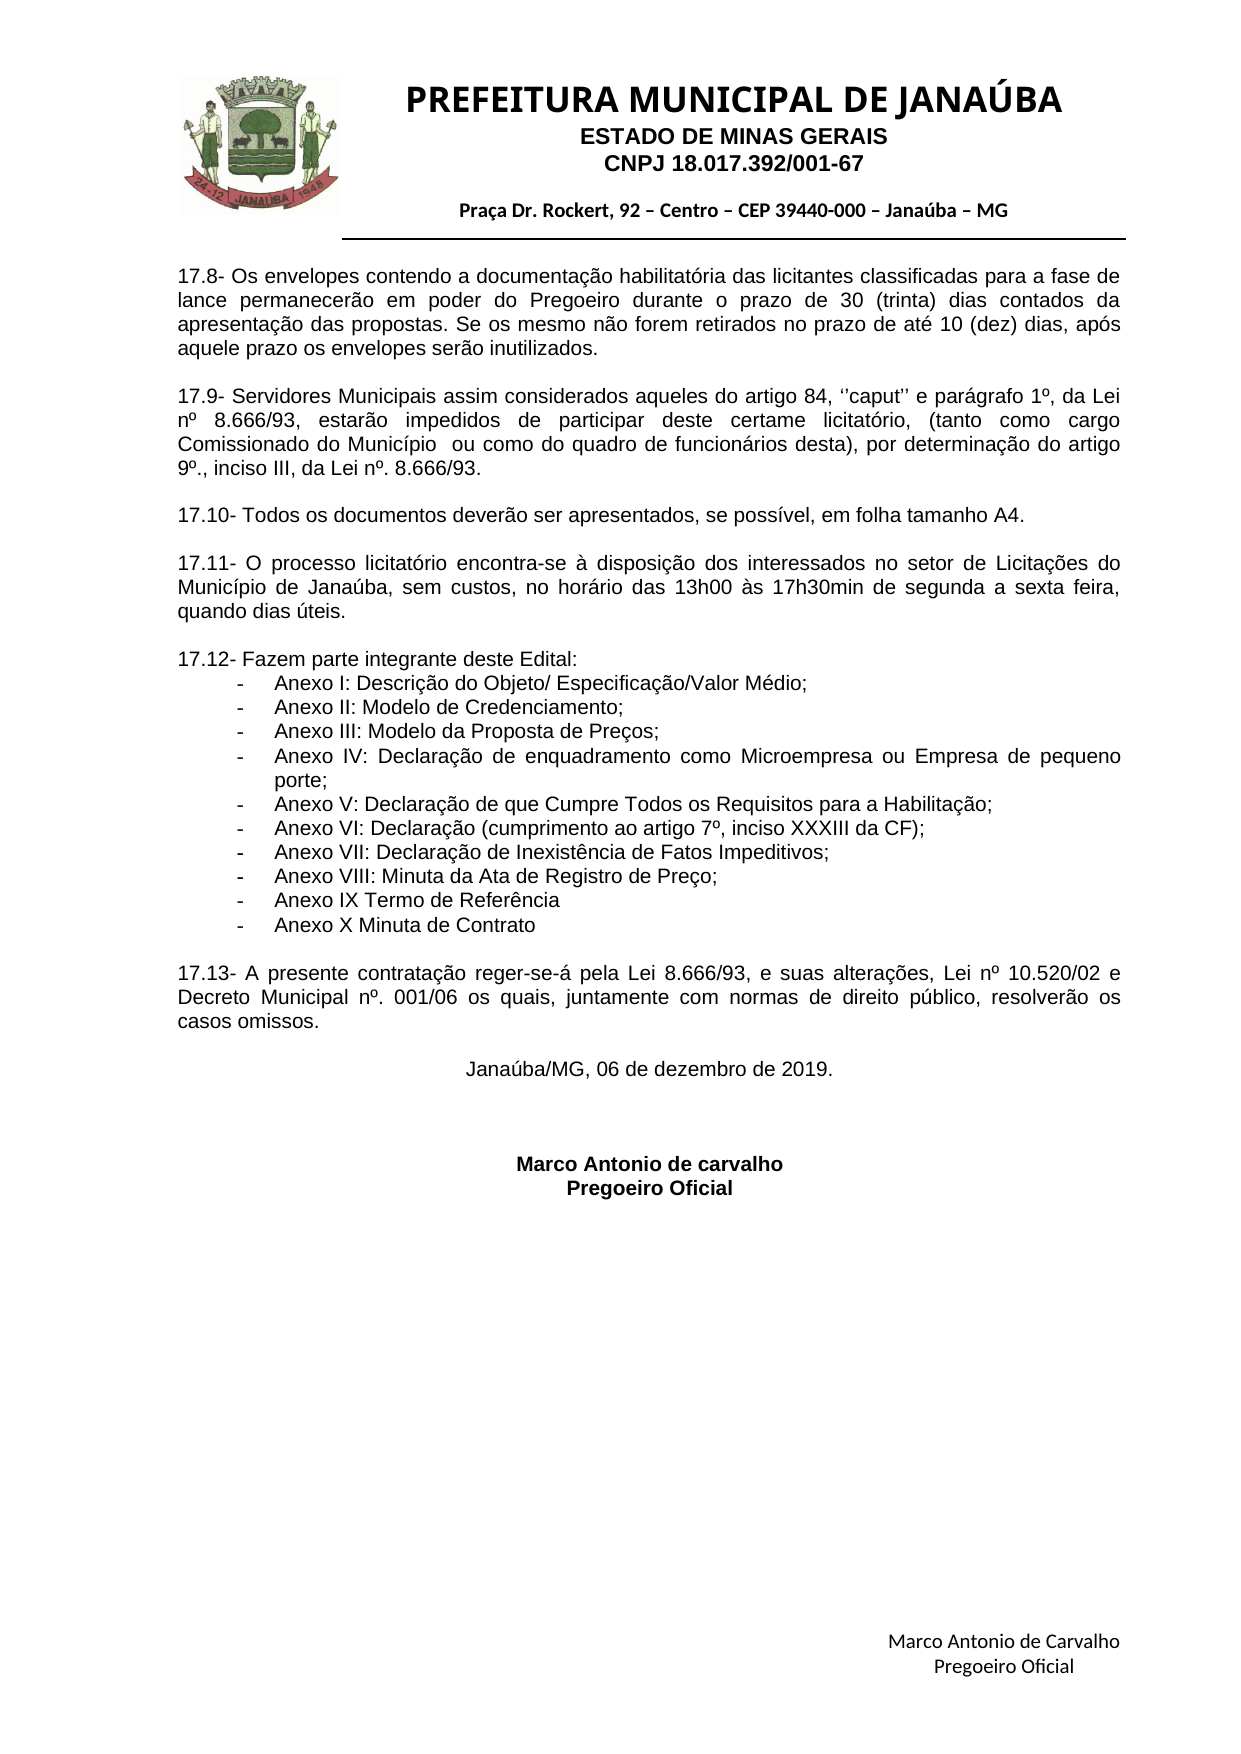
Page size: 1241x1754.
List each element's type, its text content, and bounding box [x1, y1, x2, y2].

text Marco Antonio de carvalho [177, 1152, 1122, 1176]
text 17.10- Todos os documentos deverão ser apresentados, se possível, em folha tamanho A4. [177, 503, 1122, 527]
list Anexo I: Descrição do Objeto/ Especificação/Valor Médio; [237, 671, 1122, 695]
text 17.13- A presente contratação reger-se-á pela Lei 8.666/93, e suas alterações, Lei nº 10.520/02 e Decreto Municipal nº. 001/06 os quais, juntamente com normas de direito público, resolverão os casos omissos. [177, 961, 1122, 1032]
list Anexo II: Modelo de Credenciamento; [237, 695, 1122, 719]
list Anexo VI: Declaração (cumprimento ao artigo 7º, inciso XXXIII da CF); [237, 816, 1122, 840]
list Anexo IX Termo de Referência [237, 888, 1122, 912]
list Anexo X Minuta de Contrato [237, 912, 1122, 937]
text Janaúba/MG, 06 de dezembro de 2019. [177, 1056, 1122, 1080]
text 17.9- Servidores Municipais assim considerados aqueles do artigo 84, ‘’caput’’ e parágrafo 1º, da Lei nº 8.666/93, estarão impedidos de participar deste certame licitatório, (tanto como cargo Comissionado do Município ou como do quadro de funcionários desta), por determinação do artigo 9º., inciso III, da Lei nº. 8.666/93. [177, 383, 1122, 479]
list Anexo III: Modelo da Proposta de Preços; [237, 719, 1122, 743]
list Anexo V: Declaração de que Cumpre Todos os Requisitos para a Habilitação; [237, 792, 1122, 816]
text Pregoeiro Oficial [177, 1176, 1122, 1200]
text 17.11- O processo licitatório encontra-se à disposição dos interessados no setor de Licitações do Município de Janaúba, sem custos, no horário das 13h00 às 17h30min de segunda a sexta feira, quando dias úteis. [177, 551, 1122, 623]
text 17.8- Os envelopes contendo a documentação habilitatória das licitantes classificadas para a fase de lance permanecerão em poder do Pregoeiro durante o prazo de 30 (trinta) dias contados da apresentação das propostas. Se os mesmo não forem retirados no prazo de até 10 (dez) dias, após aquele prazo os envelopes serão inutilizados. [177, 264, 1122, 359]
list Anexo IV: Declaração de enquadramento como Microempresa ou Empresa de pequeno porte; [237, 743, 1122, 792]
list Anexo VII: Declaração de Inexistência de Fatos Impeditivos; [237, 840, 1122, 864]
text 17.12- Fazem parte integrante deste Edital: [177, 647, 1122, 671]
list Anexo VIII: Minuta da Ata de Registro de Preço; [237, 864, 1122, 888]
picture [180, 75, 341, 214]
